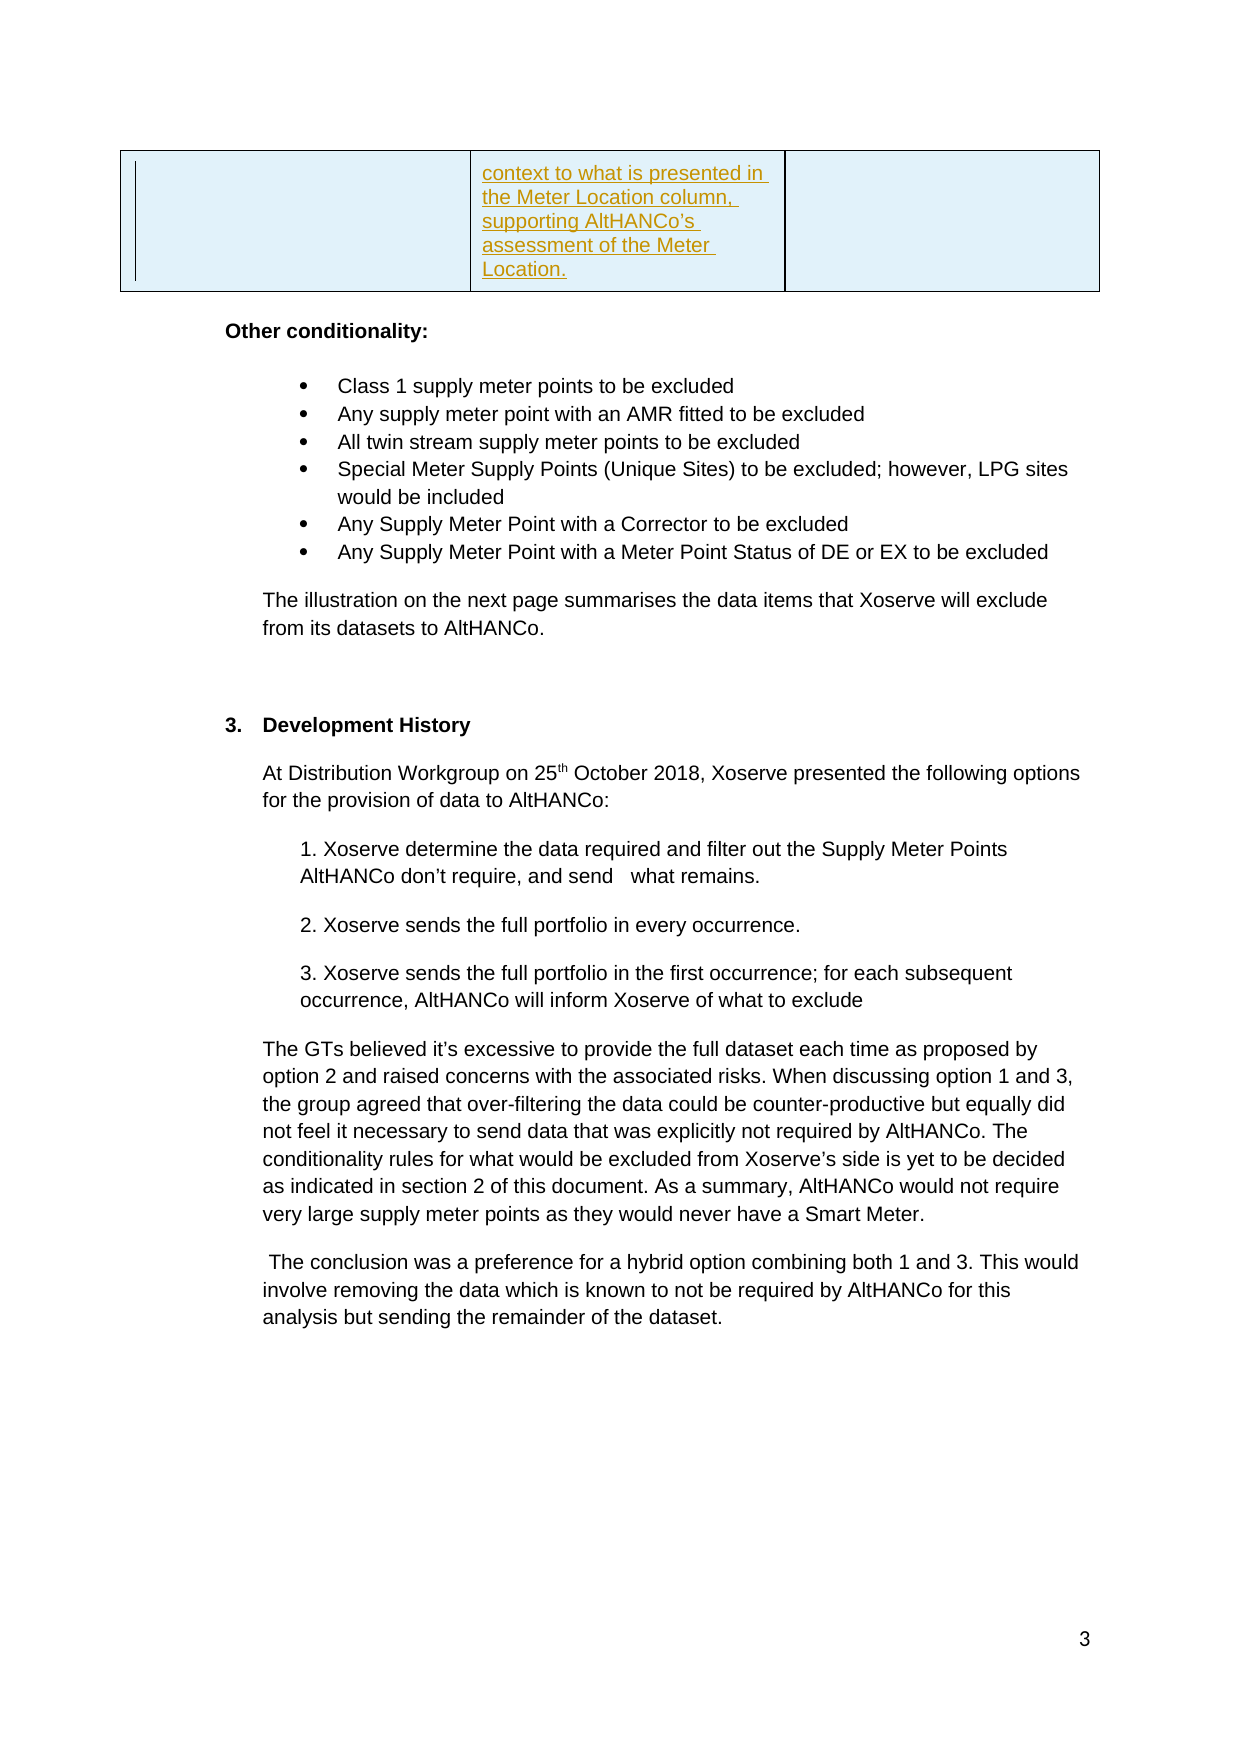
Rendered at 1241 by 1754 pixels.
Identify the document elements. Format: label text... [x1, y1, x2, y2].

text The GTs believed it’s excessive to provide the full dataset each time as proposed by option 2 and raised concerns with the associated risks. When discussing option 1 and 3, the group agreed that over-filtering the data could be counter-productive but equally did not feel it necessary to send data that was explicitly not required by AltHANCo. The conditionality rules for what would be excluded from Xoserve’s side is yet to be decided as indicated in section 2 of this document. As a summary, AltHANCo would not require very large supply meter points as they would never have a Smart Meter. [262, 1037, 1090, 1226]
list Other conditionality: [225, 319, 1090, 343]
list Any supply meter point with an AMR fitted to be excluded [300, 402, 1090, 426]
text 2. Xoserve sends the full portfolio in every occurrence. [300, 912, 1090, 936]
text At Distribution Workgroup on 25th October 2018, Xoserve presented the following options for the provision of data to AltHANCo: [262, 761, 1090, 812]
text 3. Xoserve sends the full portfolio in the first occurrence; for each subsequent occurrence, AltHANCo will inform Xoserve of what to exclude [300, 961, 1090, 1012]
list Special Meter Supply Points (Unique Sites) to be excluded; however, LPG sites would be included [300, 457, 1090, 509]
list Any Supply Meter Point with a Corrector to be excluded [300, 512, 1090, 536]
list All twin stream supply meter points to be excluded [300, 429, 1090, 454]
list Class 1 supply meter points to be excluded [300, 374, 1090, 398]
text The conclusion was a preference for a hybrid option combining both 1 and 3. This would involve removing the data which is known to not be required by AltHANCo for this analysis but sending the remainder of the dataset. [262, 1250, 1090, 1329]
text The illustration on the next page summarises the data items that Xoserve will exclude from its datasets to AltHANCo. [262, 588, 1090, 640]
text 1. Xoserve determine the data required and filter out the Supply Meter Points AltHANCo don’t require, and send what remains. [300, 837, 1090, 888]
list Any Supply Meter Point with a Meter Point Status of DE or EX to be excluded [300, 540, 1090, 564]
list Development History [225, 712, 1090, 736]
